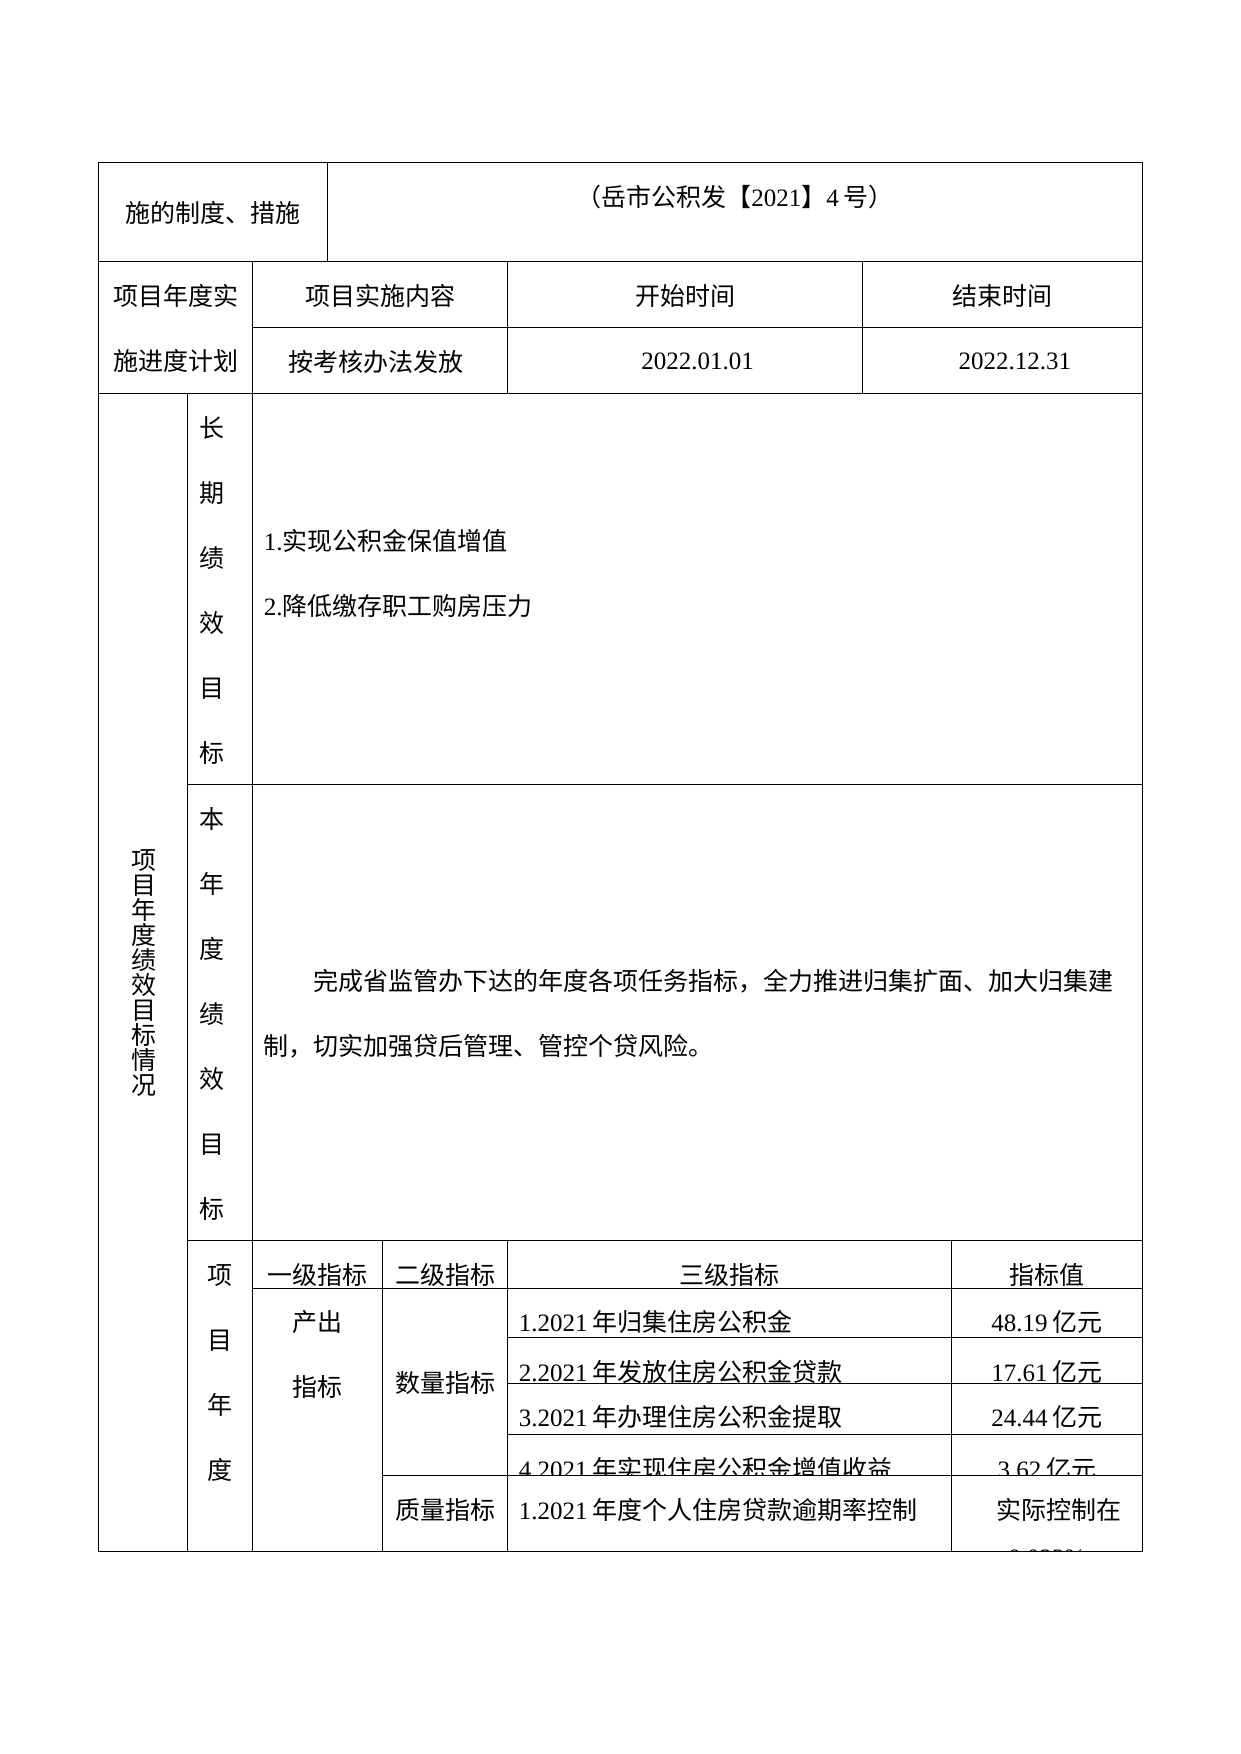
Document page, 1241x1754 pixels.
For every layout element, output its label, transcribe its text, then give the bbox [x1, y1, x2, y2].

table_cell 指标值 [952, 1241, 1142, 1287]
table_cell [328, 163, 1142, 261]
table_cell 1.2021年度个人住房贷款逾期率控制在0.03%以下 [508, 1476, 951, 1551]
table_cell 长期绩效目标 [188, 394, 252, 784]
table_cell 项目实施内容 [253, 262, 507, 327]
table_cell 完成省监管办下达的年度各项任务指标，全力推进归集扩面、加大归集建制，切实加强贷后管理、管控个贷风险。 [253, 785, 1142, 1240]
table_cell 3.2021年办理住房公积金提取 [508, 1384, 951, 1434]
table_cell 二级指标 [383, 1241, 507, 1287]
table_cell 48.19亿元 [952, 1289, 1142, 1337]
table_cell 按考核办法发放 [253, 328, 507, 393]
table_cell 2.2021年发放住房公积金贷款 [508, 1338, 951, 1382]
table_cell 3.62亿元 [952, 1435, 1142, 1475]
table_cell 本年度绩效目标 [188, 785, 252, 1240]
table_cell 开始时间 [508, 262, 862, 327]
table_cell 项目年度绩效目标情况 [99, 394, 187, 1551]
table_cell 三级指标 [508, 1241, 951, 1287]
table_cell 产出 指标 [253, 1289, 382, 1551]
table_cell 24.44亿元 [952, 1384, 1142, 1434]
table_cell 2022.12.31 [863, 328, 1142, 393]
table_cell 质量指标 [383, 1476, 507, 1551]
table_cell 结束时间 [863, 262, 1142, 327]
table_cell 4.2021年实现住房公积金增值收益 [508, 1435, 951, 1475]
table_cell 数量指标 [383, 1289, 507, 1475]
table_cell 17.61亿元 [952, 1338, 1142, 1382]
table_cell 1.2021年归集住房公积金 [508, 1289, 951, 1337]
table_cell 2022.01.01 [508, 328, 862, 393]
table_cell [99, 163, 327, 261]
table_cell 一级指标 [253, 1241, 382, 1287]
table_cell 项目年度绩效指标 [188, 1241, 252, 1551]
table_cell 实际控制在0.023% [952, 1476, 1142, 1551]
table_cell 项目年度实施进度计划 [99, 262, 252, 393]
table_cell 1.实现公积金保值增值 2.降低缴存职工购房压力 [253, 394, 1142, 784]
